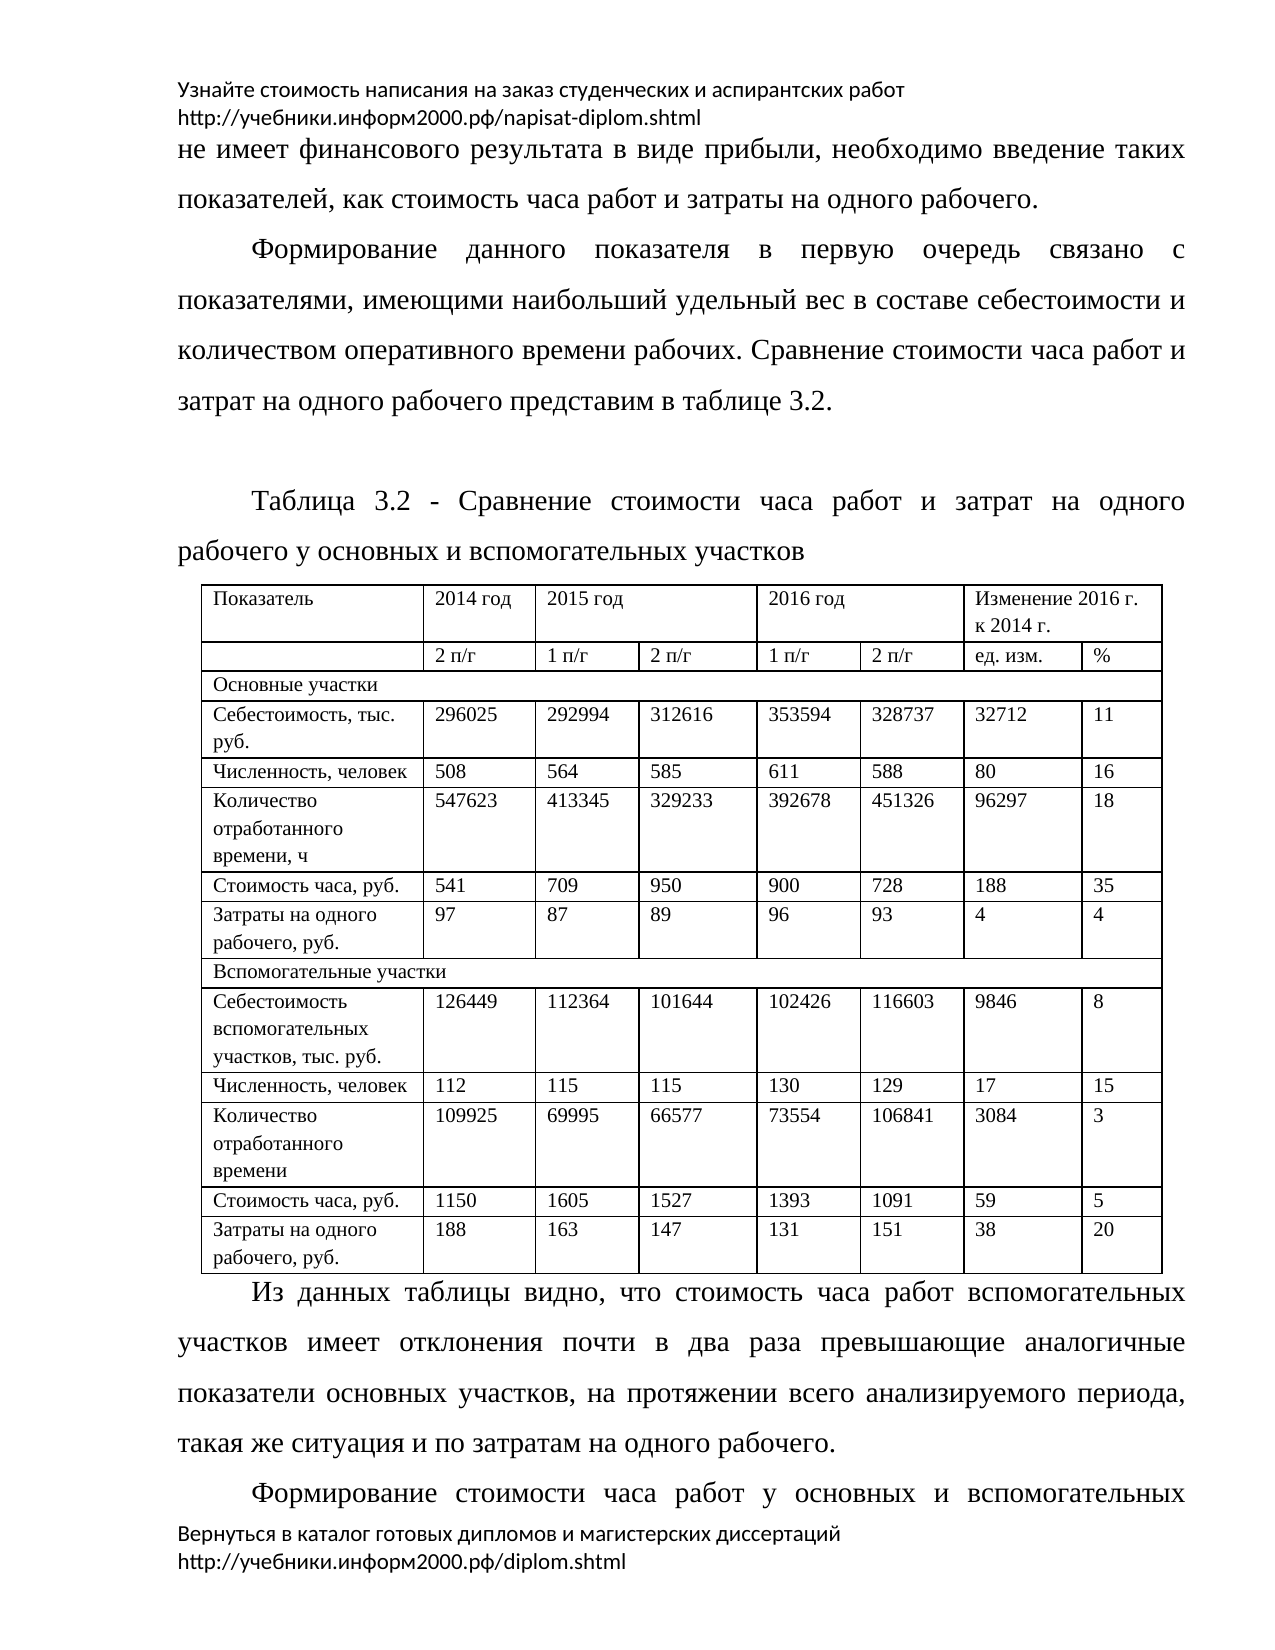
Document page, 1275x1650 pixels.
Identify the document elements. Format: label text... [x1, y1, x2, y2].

table_cell Себестоимость вспомогательных участков, тыс. руб. [202, 989, 423, 1072]
table_cell 451326 [861, 788, 963, 871]
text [177, 131, 1186, 215]
table_cell 20 [1083, 1217, 1161, 1273]
table_cell 3 [1083, 1103, 1161, 1186]
table_cell 4 [1083, 902, 1161, 958]
table_cell 131 [758, 1217, 860, 1273]
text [177, 1475, 1186, 1509]
table_cell 328737 [861, 702, 963, 757]
table_cell 900 [758, 873, 860, 901]
table_cell 9846 [965, 989, 1081, 1072]
text Таблица 3.2 - Сравнение стоимости часа работ и затрат на одного рабочего у основных и вспомогательных участков [177, 483, 1186, 567]
table_cell 292994 [536, 702, 638, 757]
table_cell 69995 [536, 1103, 638, 1186]
table_cell 130 [758, 1073, 860, 1101]
table_cell [202, 643, 423, 670]
table_cell 112 [424, 1073, 535, 1101]
table_cell Вспомогательные участки [202, 959, 1161, 987]
table_cell 115 [536, 1073, 638, 1101]
table_cell Количество отработанного времени [202, 1103, 423, 1186]
table_cell Затраты на одного рабочего, руб. [202, 902, 423, 958]
table_cell 709 [536, 873, 638, 901]
table_cell 950 [640, 873, 756, 901]
table_cell 15 [1083, 1073, 1161, 1101]
table_cell 116603 [861, 989, 963, 1072]
table_header Изменение 2016 г. к 2014 г. [965, 586, 1161, 641]
table_cell 2 п/г [424, 643, 535, 670]
table_cell 312616 [640, 702, 756, 757]
table_cell Численность, человек [202, 759, 423, 786]
table_cell Численность, человек [202, 1073, 423, 1101]
table_cell 1 п/г [536, 643, 638, 670]
table_cell 66577 [640, 1103, 756, 1186]
table_cell Количество отработанного времени, ч [202, 788, 423, 871]
table_cell 59 [965, 1188, 1081, 1216]
table_cell Стоимость часа, руб. [202, 873, 423, 901]
table_cell Стоимость часа, руб. [202, 1188, 423, 1216]
table_cell 5 [1083, 1188, 1161, 1216]
table_cell 126449 [424, 989, 535, 1072]
table_cell 2 п/г [861, 643, 963, 670]
table_cell 8 [1083, 989, 1161, 1072]
table_cell 588 [861, 759, 963, 786]
table_cell 101644 [640, 989, 756, 1072]
table_cell 296025 [424, 702, 535, 757]
table_cell 73554 [758, 1103, 860, 1186]
table_cell 1150 [424, 1188, 535, 1216]
table_cell 96 [758, 902, 860, 958]
table_cell 97 [424, 902, 535, 958]
table_cell 1 п/г [758, 643, 860, 670]
table_header 2015 год [536, 586, 756, 641]
table_cell 32712 [965, 702, 1081, 757]
table_cell 413345 [536, 788, 638, 871]
table_cell 564 [536, 759, 638, 786]
table_cell 93 [861, 902, 963, 958]
table_cell 547623 [424, 788, 535, 871]
table_cell 353594 [758, 702, 860, 757]
table_cell 1527 [640, 1188, 756, 1216]
table_cell 89 [640, 902, 756, 958]
table_cell 80 [965, 759, 1081, 786]
table_cell 329233 [640, 788, 756, 871]
table_cell 147 [640, 1217, 756, 1273]
table_cell 17 [965, 1073, 1081, 1101]
table_cell 4 [965, 902, 1081, 958]
table_cell 1091 [861, 1188, 963, 1216]
table_cell 611 [758, 759, 860, 786]
table_cell 106841 [861, 1103, 963, 1186]
table_cell 1605 [536, 1188, 638, 1216]
table_header 2014 год [424, 586, 535, 641]
table_cell 109925 [424, 1103, 535, 1186]
table_cell ед. изм. [965, 643, 1081, 670]
table_cell 35 [1083, 873, 1161, 901]
table_cell Себестоимость, тыс. руб. [202, 702, 423, 757]
table_cell 728 [861, 873, 963, 901]
table_cell 508 [424, 759, 535, 786]
table_cell 96297 [965, 788, 1081, 871]
table_cell 392678 [758, 788, 860, 871]
table_cell 1393 [758, 1188, 860, 1216]
table_cell 112364 [536, 989, 638, 1072]
table_header 2016 год [758, 586, 963, 641]
table_cell 585 [640, 759, 756, 786]
table_cell 163 [536, 1217, 638, 1273]
table_cell 38 [965, 1217, 1081, 1273]
table_cell 188 [424, 1217, 535, 1273]
table_cell 11 [1083, 702, 1161, 757]
table_cell 18 [1083, 788, 1161, 871]
text Из данных таблицы видно, что стоимость часа работ вспомогательных участков имеет отклонения почти в два раза превышающие аналогичные показатели основных участков, на протяжении всего анализируемого периода, такая же ситуация и по затратам на одного рабочего. [177, 1274, 1186, 1459]
table_cell 102426 [758, 989, 860, 1072]
table_cell 115 [640, 1073, 756, 1101]
table_cell 151 [861, 1217, 963, 1273]
table_cell 129 [861, 1073, 963, 1101]
table_cell 2 п/г [640, 643, 756, 670]
table_cell Затраты на одного рабочего, руб. [202, 1217, 423, 1273]
table_cell 541 [424, 873, 535, 901]
table_cell % [1083, 643, 1161, 670]
table_cell 16 [1083, 759, 1161, 786]
text Формирование данного показателя в первую очередь связано с показателями, имеющими наибольший удельный вес в составе себестоимости и количеством оперативного времени рабочих. Сравнение стоимости часа работ и затрат на одного рабочего представим в таблице 3.2. [177, 232, 1186, 416]
table_cell 87 [536, 902, 638, 958]
table_cell 3084 [965, 1103, 1081, 1186]
table_cell 188 [965, 873, 1081, 901]
table_cell Основные участки [202, 672, 1161, 700]
table_header Показатель [202, 586, 423, 641]
